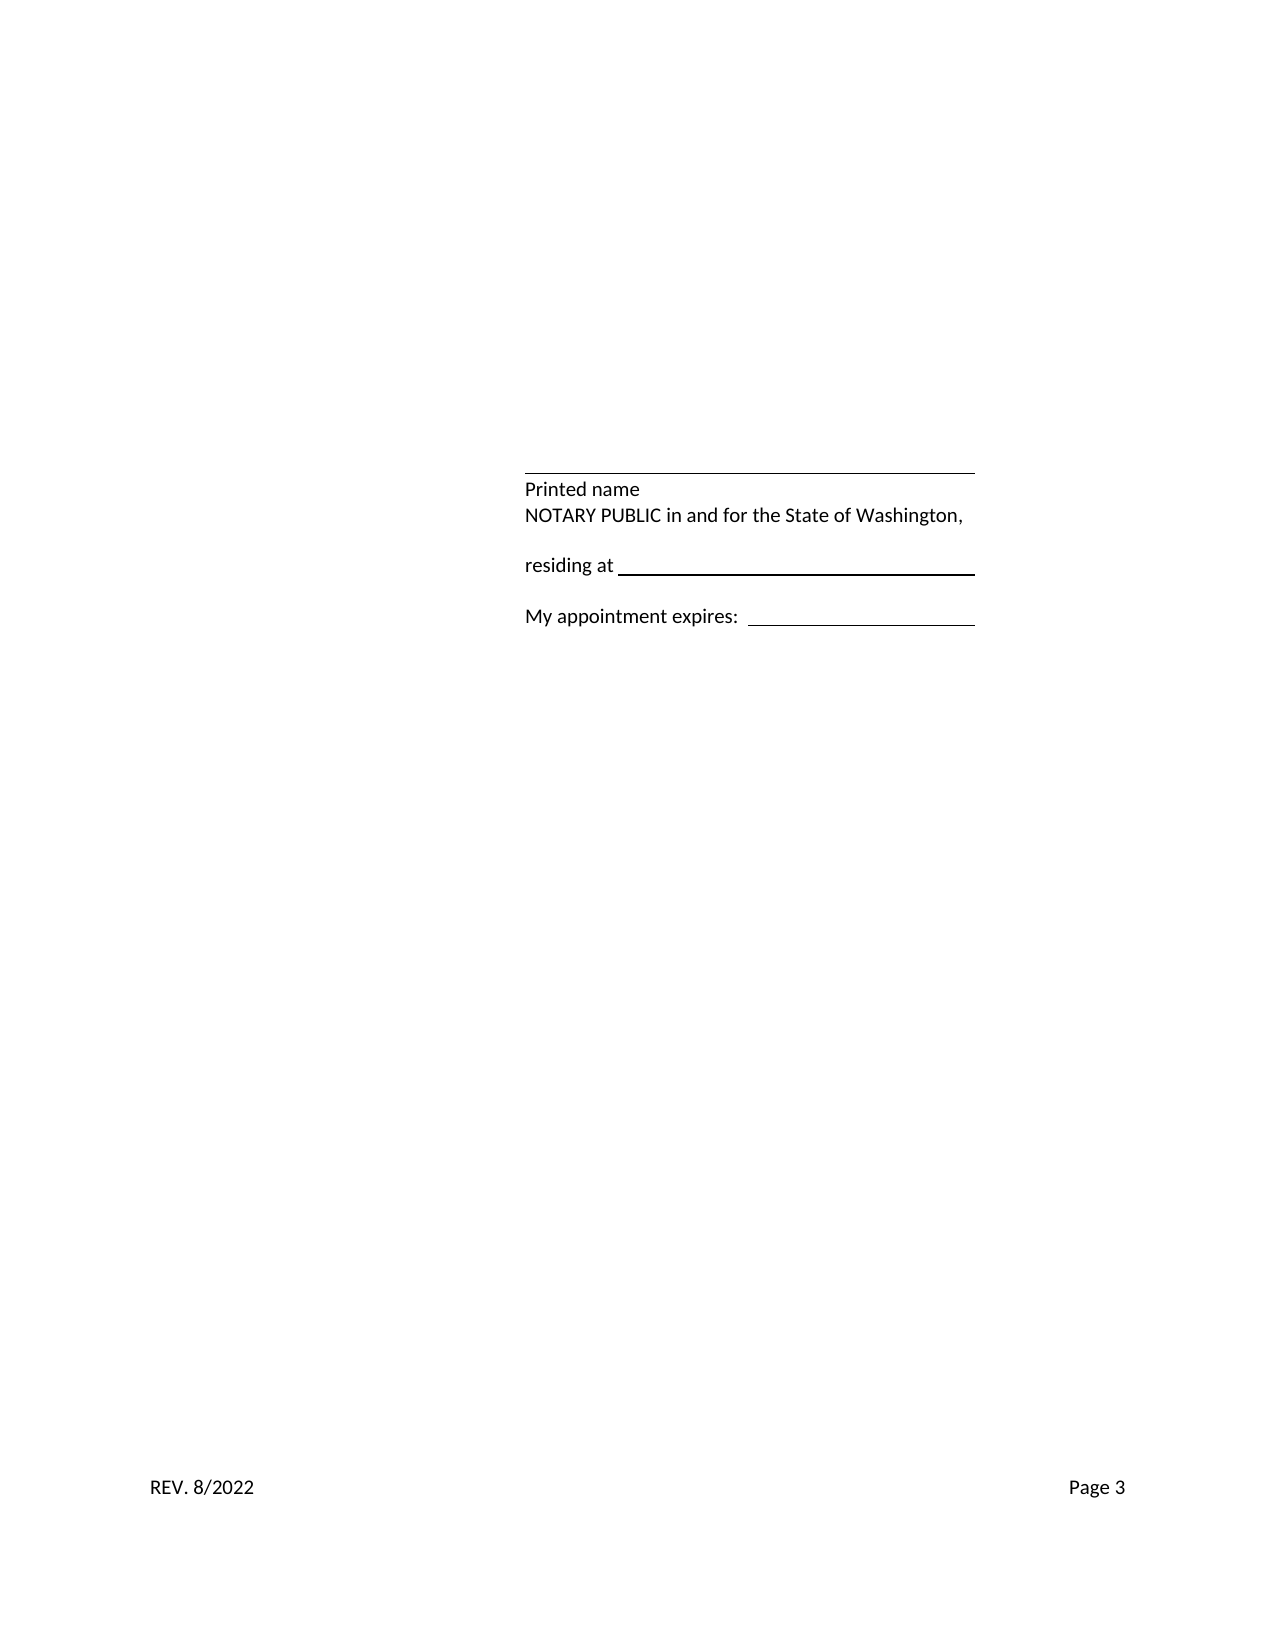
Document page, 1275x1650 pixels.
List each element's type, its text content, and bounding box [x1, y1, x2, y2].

text residing at [525, 553, 1125, 578]
text NOTARY PUBLIC in and for the State of Washington, [525, 502, 1125, 527]
text Printed name [525, 476, 1125, 502]
text My appointment expires: [525, 603, 1125, 629]
